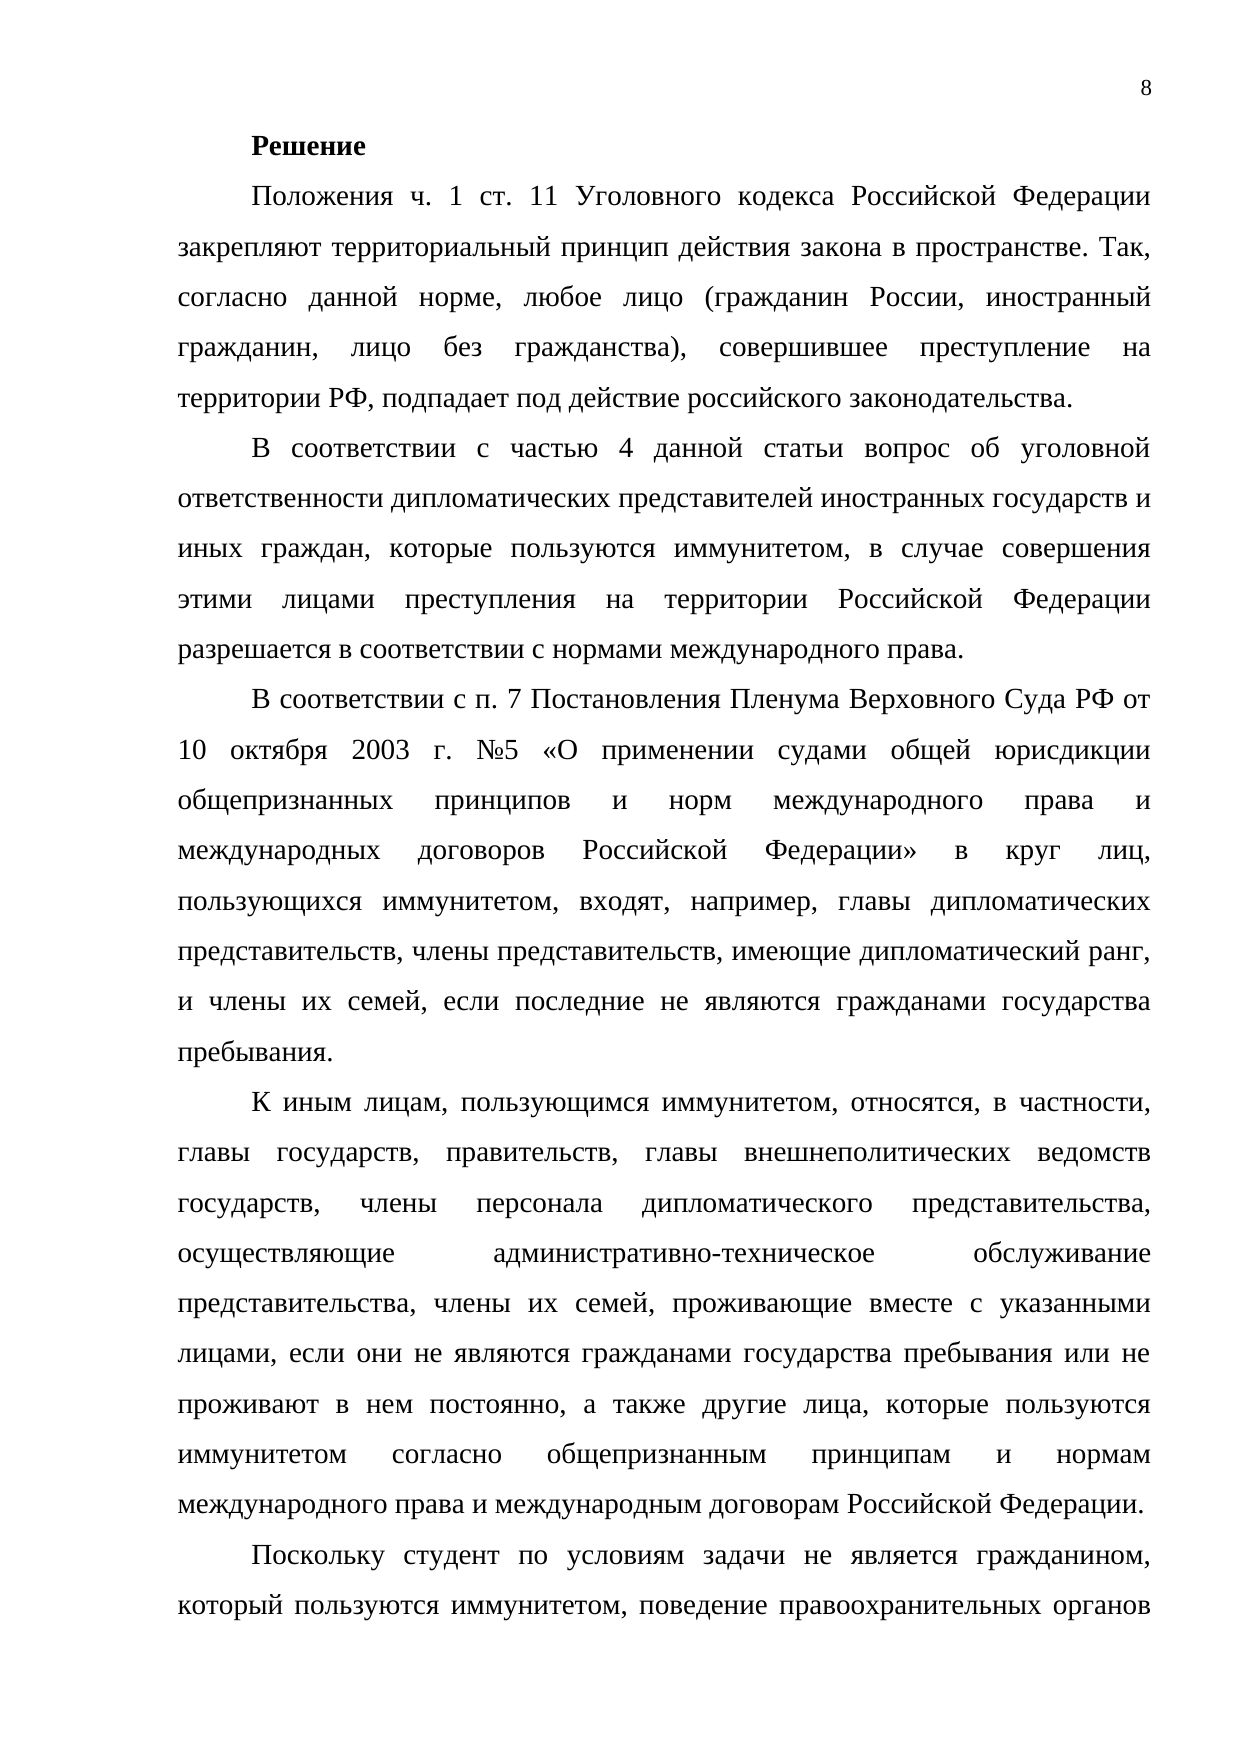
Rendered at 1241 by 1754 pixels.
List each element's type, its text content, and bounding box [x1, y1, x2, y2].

text К иным лицам, пользующимся иммунитетом, относятся, в частности, главы государств, правительств, главы внешнеполитических ведомств государств, члены персонала дипломатического представительства, осуществляющие административно-техническое обслуживание представительства, члены их семей, проживающие вместе с указанными лицами, если они не являются гражданами государства пребывания или не проживают в нем постоянно, а также другие лица, которые пользуются иммунитетом согласно общепризнанным принципам и нормам международного права и международным договорам Российской Федерации. [177, 1084, 1152, 1520]
text Решение [177, 128, 1152, 162]
text В соответствии с частью 4 данной статьи вопрос об уголовной ответственности дипломатических представителей иностранных государств и иных граждан, которые пользуются иммунитетом, в случае совершения этими лицами преступления на территории Российской Федерации разрешается в соответствии с нормами международного права. [177, 430, 1152, 665]
text В соответствии с п. 7 Постановления Пленума Верховного Суда РФ от 10 октября 2003 г. №5 «О применении судами общей юрисдикции общепризнанных принципов и норм международного права и международных договоров Российской Федерации» в круг лиц, пользующихся иммунитетом, входят, например, главы дипломатических представительств, члены представительств, имеющие дипломатический ранг, и члены их семей, если последние не являются гражданами государства пребывания. [177, 682, 1152, 1067]
text Положения ч. 1 ст. 11 Уголовного кодекса Российской Федерации закрепляют территориальный принцип действия закона в пространстве. Так, согласно данной норме, любое лицо (гражданин России, иностранный гражданин, лицо без гражданства), совершившее преступление на территории РФ, подпадает под действие российского законодательства. [177, 178, 1152, 413]
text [177, 1537, 1152, 1621]
